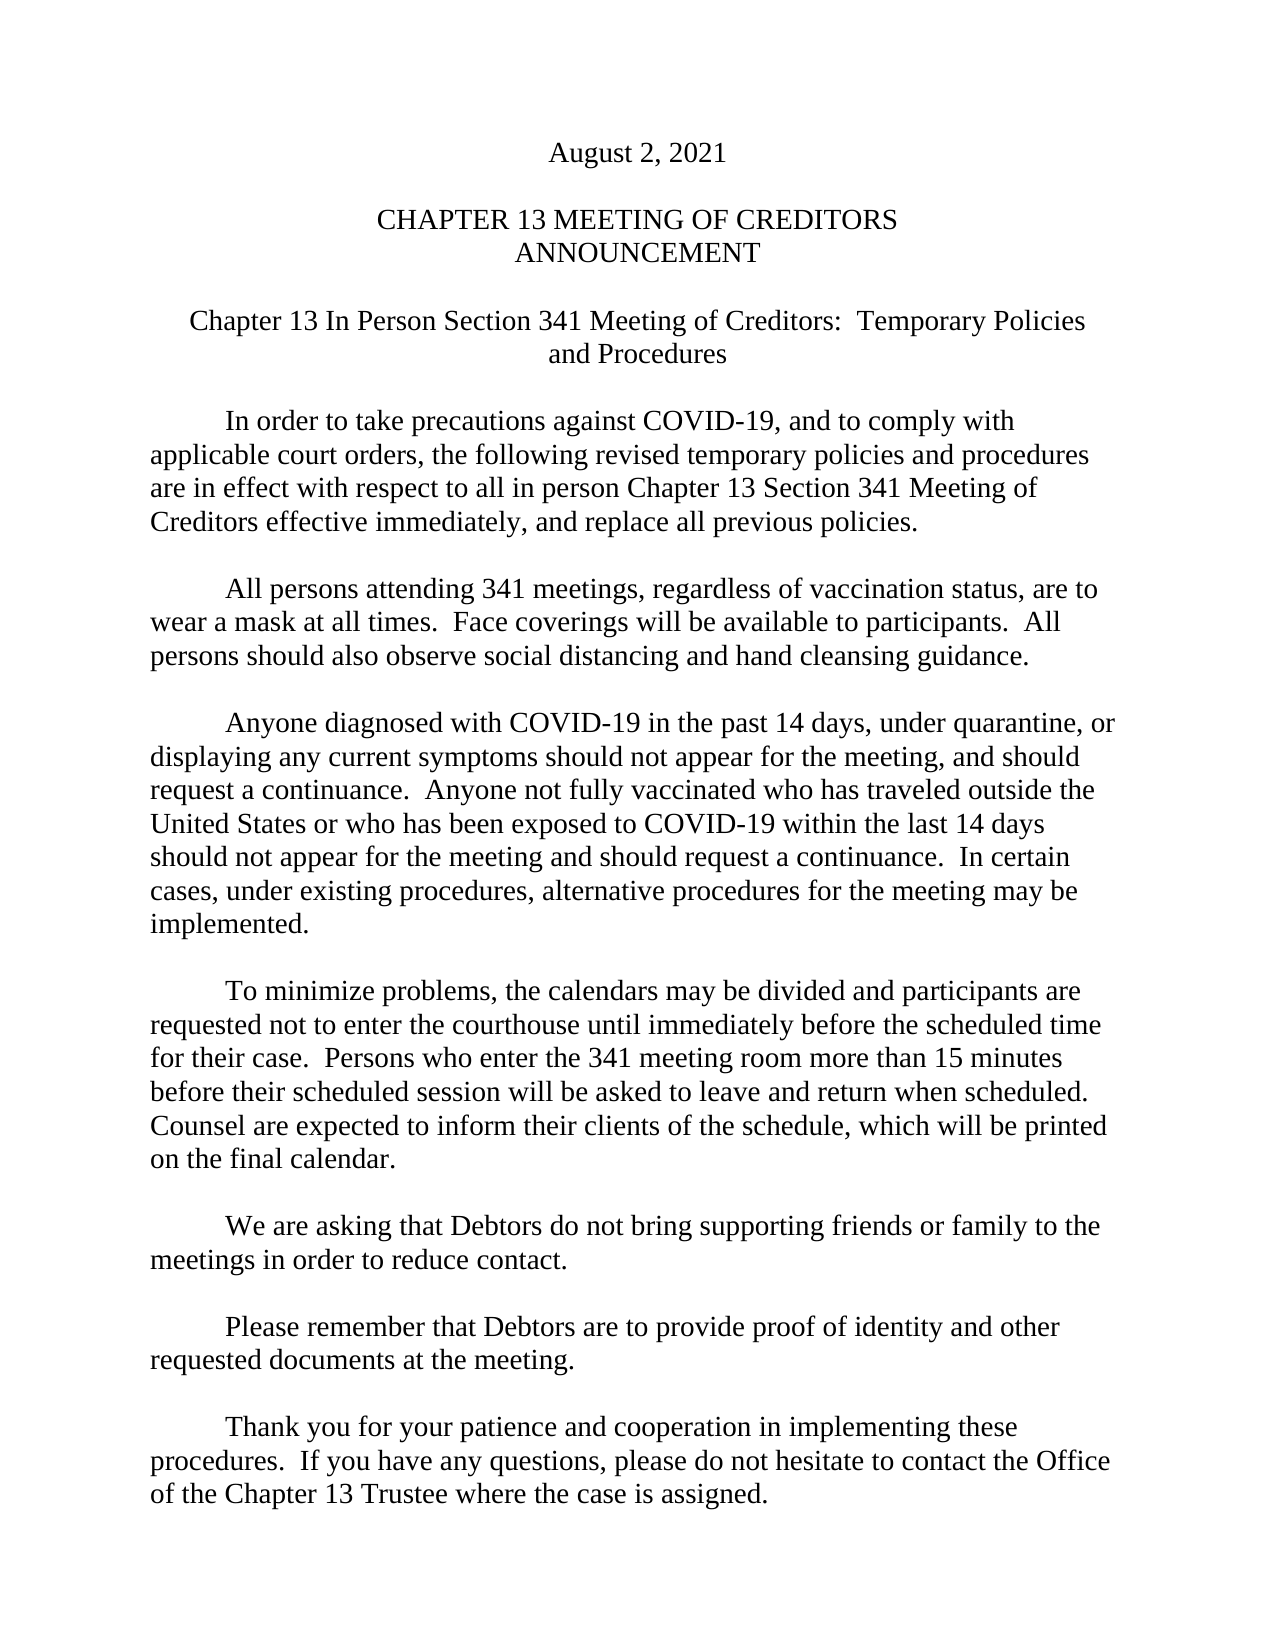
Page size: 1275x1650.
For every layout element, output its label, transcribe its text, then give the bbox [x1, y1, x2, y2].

text Anyone diagnosed with COVID-19 in the past 14 days, under quarantine, or displaying any current symptoms should not appear for the meeting, and should request a continuance. Anyone not fully vaccinated who has traveled outside the United States or who has been exposed to COVID-19 within the last 14 days should not appear for the meeting and should request a continuance. In certain cases, under existing procedures, alternative procedures for the meeting may be implemented. [150, 705, 1125, 940]
text All persons attending 341 meetings, regardless of vaccination status, are to wear a mask at all times. Face coverings will be available to participants. All persons should also observe social distancing and hand cleansing guidance. [150, 571, 1125, 672]
text ANNOUNCEMENT [150, 236, 1125, 269]
text In order to take precautions against COVID-19, and to comply with applicable court orders, the following revised temporary policies and procedures are in effect with respect to all in person Chapter 13 Section 341 Meeting of Creditors effective immediately, and replace all previous policies. [150, 403, 1125, 537]
text CHAPTER 13 MEETING OF CREDITORS [150, 202, 1125, 236]
text Thank you for your patience and cooperation in implementing these procedures. If you have any questions, please do not hesitate to contact the Office of the Chapter 13 Trustee where the case is assigned. [150, 1409, 1125, 1510]
text Please remember that Debtors are to provide proof of identity and other requested documents at the meeting. [150, 1309, 1125, 1376]
text To minimize problems, the calendars may be divided and participants are requested not to enter the courthouse until immediately before the scheduled time for their case. Persons who enter the 341 meeting room more than 15 minutes before their scheduled session will be asked to leave and return when scheduled. Counsel are expected to inform their clients of the schedule, which will be printed on the final calendar. [150, 973, 1125, 1175]
text We are asking that Debtors do not bring supporting friends or family to the meetings in order to reduce contact. [150, 1208, 1125, 1275]
text and Procedures [150, 336, 1125, 370]
text Chapter 13 In Person Section 341 Meeting of Creditors: Temporary Policies [150, 303, 1125, 336]
text August 2, 2021 [150, 135, 1125, 168]
